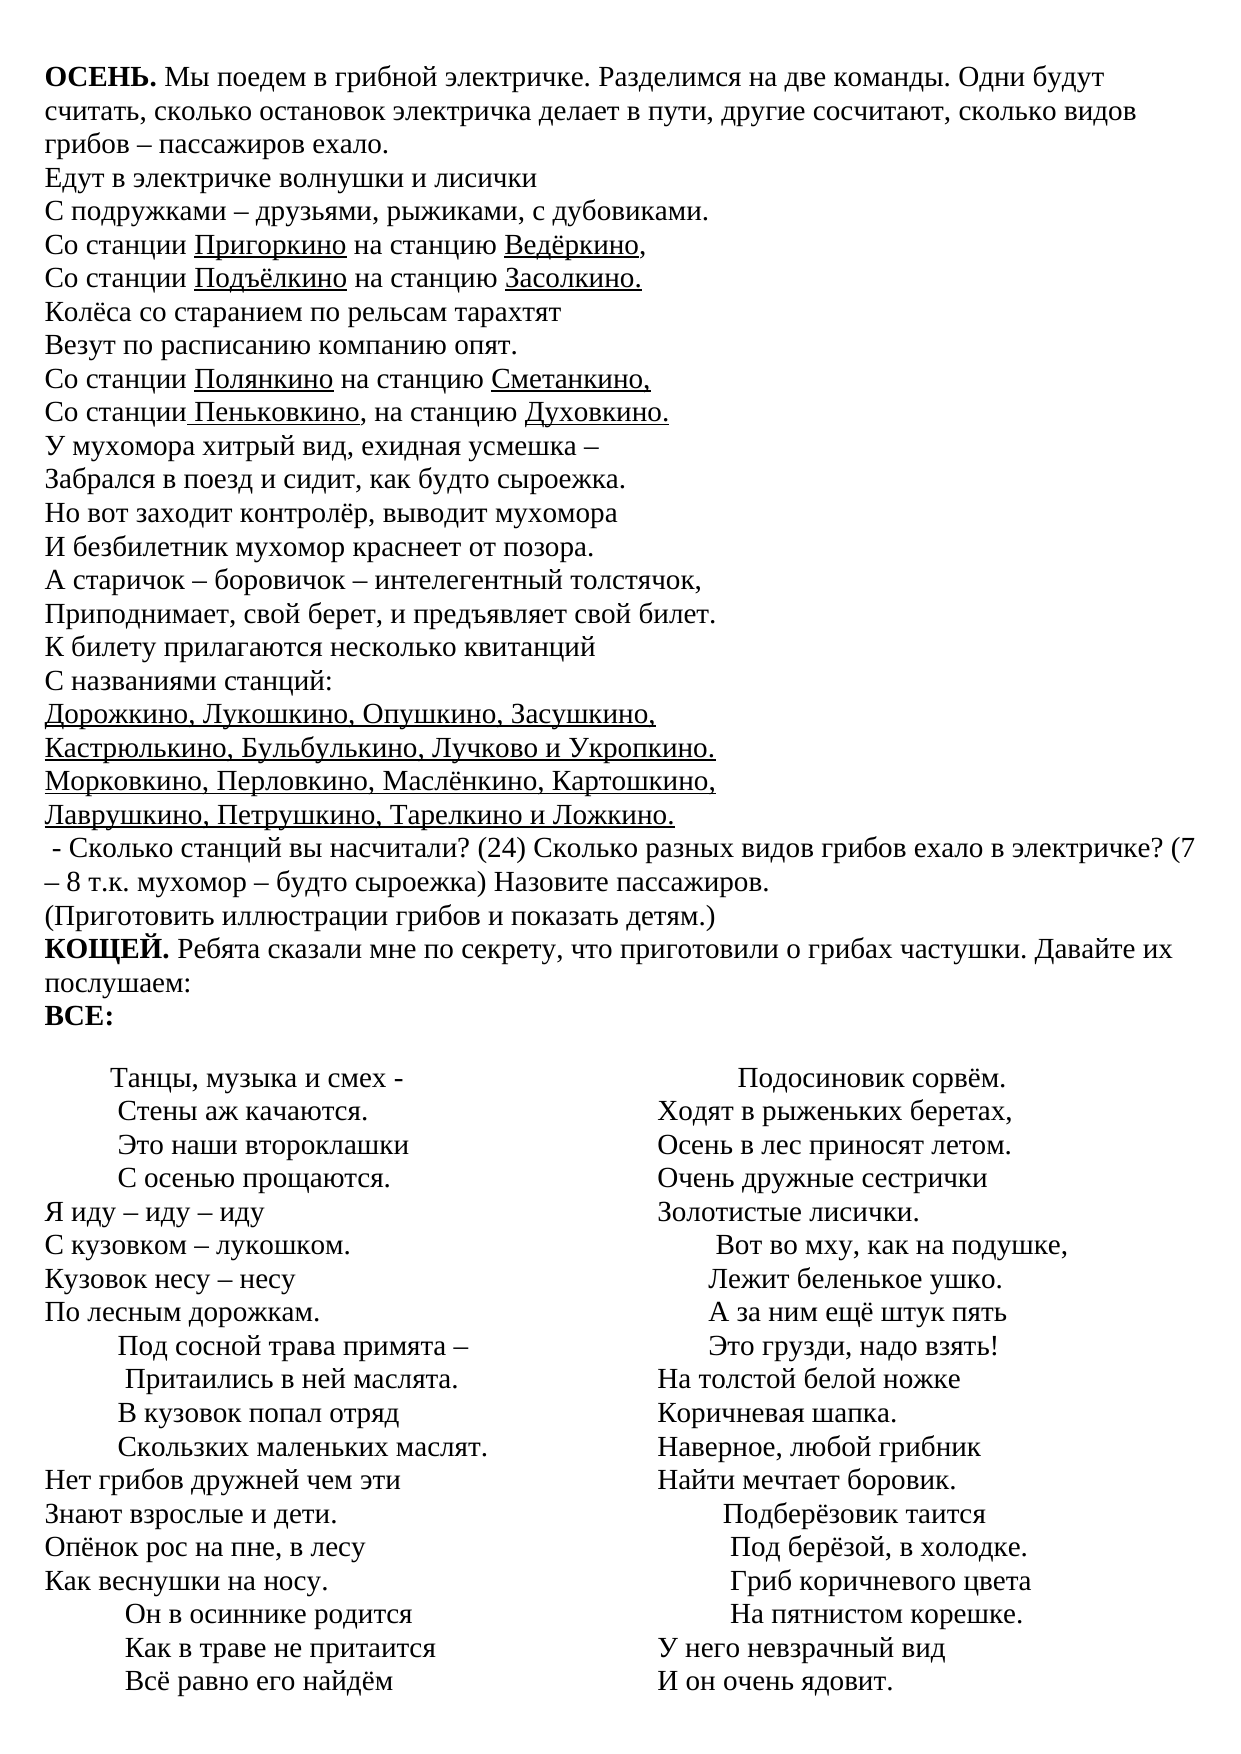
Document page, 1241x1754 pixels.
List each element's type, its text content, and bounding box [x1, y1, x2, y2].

text Со станции Пеньковкино, на станцию Духовкино. [44, 394, 1196, 428]
text Со станции Подъёлкино на станцию Засолкино. [44, 260, 1196, 294]
text Стены аж качаются. [44, 1093, 583, 1127]
text Вот во мху, как на подушке, [657, 1227, 1196, 1261]
text И он очень ядовит. [657, 1663, 1196, 1697]
text А старичок – боровичок – интелегентный толстячок, [44, 562, 1196, 596]
text У него невзрачный вид [657, 1630, 1196, 1663]
text По лесным дорожкам. [44, 1294, 583, 1328]
text Морковкино, Перловкино, Маслёнкино, Картошкино, [44, 763, 1196, 797]
text На пятнистом корешке. [657, 1596, 1196, 1630]
text Со станции Пригоркино на станцию Ведёркино, [44, 227, 1196, 260]
text Под берёзой, в холодке. [657, 1529, 1196, 1563]
text С осенью прощаются. [44, 1160, 583, 1194]
text Колёса со старанием по рельсам тарахтят [44, 294, 1196, 327]
text Как в траве не притаится [44, 1630, 583, 1663]
text Опёнок рос на пне, в лесу [44, 1529, 583, 1563]
text Приподнимает, свой берет, и предъявляет свой билет. [44, 596, 1196, 629]
text У мухомора хитрый вид, ехидная усмешка – [44, 428, 1196, 462]
text Найти мечтает боровик. [657, 1462, 1196, 1496]
text Скользких маленьких маслят. [44, 1429, 583, 1462]
text Знают взрослые и дети. [44, 1496, 583, 1529]
text На толстой белой ножке [657, 1362, 1196, 1395]
text Но вот заходит контролёр, выводит мухомора [44, 495, 1196, 529]
text Лаврушкино, Петрушкино, Тарелкино и Ложкино. [44, 797, 1196, 831]
text Подберёзовик таится [657, 1496, 1196, 1529]
text Лежит беленькое ушко. [657, 1261, 1196, 1294]
text Это наши второклашки [44, 1127, 583, 1160]
text Наверное, любой грибник [657, 1429, 1196, 1462]
text С кузовком – лукошком. [44, 1227, 583, 1261]
text С названиями станций: [44, 663, 1196, 696]
text С подружками – друзьями, рыжиками, с дубовиками. [44, 193, 1196, 227]
text - Сколько станций вы насчитали? (24) Сколько разных видов грибов ехало в электричке? (7 – 8 т.к. мухомор – будто сыроежка) Назовите пассажиров. [44, 831, 1196, 898]
text Едут в электричке волнушки и лисички [44, 160, 1196, 193]
text Танцы, музыка и смех - [44, 1060, 583, 1093]
text Подосиновик сорвём. [657, 1060, 1196, 1093]
text Кастрюлькино, Бульбулькино, Лучково и Укропкино. [44, 730, 1196, 763]
text Золотистые лисички. [657, 1194, 1196, 1227]
text К билету прилагаются несколько квитанций [44, 629, 1196, 663]
text Притаились в ней маслята. [44, 1362, 583, 1395]
text Гриб коричневого цвета [657, 1563, 1196, 1596]
text Кузовок несу – несу [44, 1261, 583, 1294]
text Под сосной трава примята – [44, 1328, 583, 1362]
text А за ним ещё штук пять [657, 1294, 1196, 1328]
text Ходят в рыженьких беретах, [657, 1093, 1196, 1127]
text Коричневая шапка. [657, 1395, 1196, 1429]
text Со станции Полянкино на станцию Сметанкино, [44, 361, 1196, 394]
text (Приготовить иллюстрации грибов и показать детям.) [44, 898, 1196, 931]
text Очень дружные сестрички [657, 1160, 1196, 1194]
text КОЩЕЙ. Ребята сказали мне по секрету, что приготовили о грибах частушки. Давайте их послушаем: [44, 931, 1196, 998]
text Это грузди, надо взять! [657, 1328, 1196, 1362]
text Осень в лес приносят летом. [657, 1127, 1196, 1160]
text Всё равно его найдём [44, 1663, 583, 1697]
text Забрался в поезд и сидит, как будто сыроежка. [44, 462, 1196, 495]
text В кузовок попал отряд [44, 1395, 583, 1429]
text ОСЕНЬ. Мы поедем в грибной электричке. Разделимся на две команды. Одни будут считать, сколько остановок электричка делает в пути, другие сосчитают, сколько видов грибов – пассажиров ехало. [44, 59, 1196, 160]
text Я иду – иду – иду [44, 1194, 583, 1227]
text ВСЕ: [44, 998, 583, 1032]
text Как веснушки на носу. [44, 1563, 583, 1596]
text И безбилетник мухомор краснеет от позора. [44, 529, 1196, 562]
text Нет грибов дружней чем эти [44, 1462, 583, 1496]
text Дорожкино, Лукошкино, Опушкино, Засушкино, [44, 696, 1196, 730]
text Он в осиннике родится [44, 1596, 583, 1630]
text Везут по расписанию компанию опят. [44, 327, 1196, 361]
